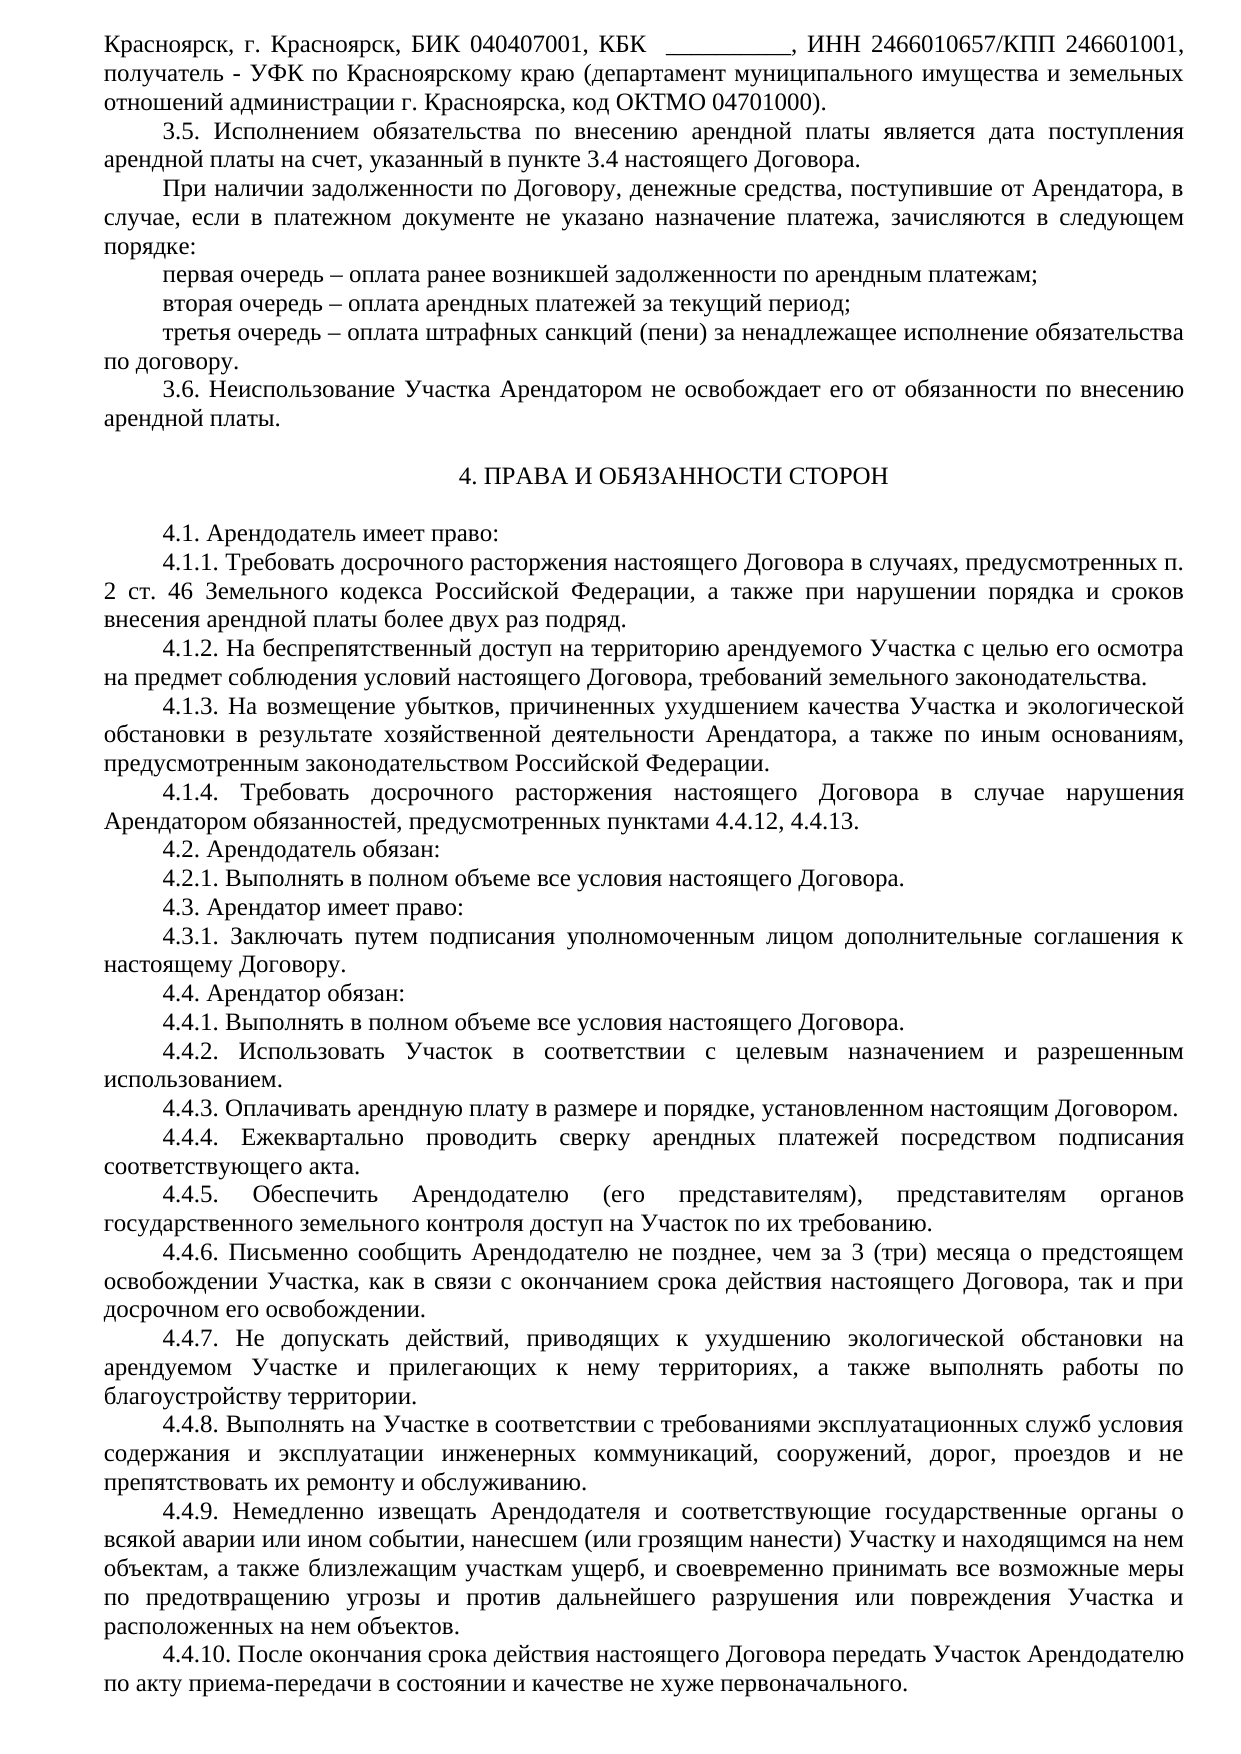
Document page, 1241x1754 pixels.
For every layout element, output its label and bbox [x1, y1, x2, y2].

table_header [92, 30, 1196, 1697]
